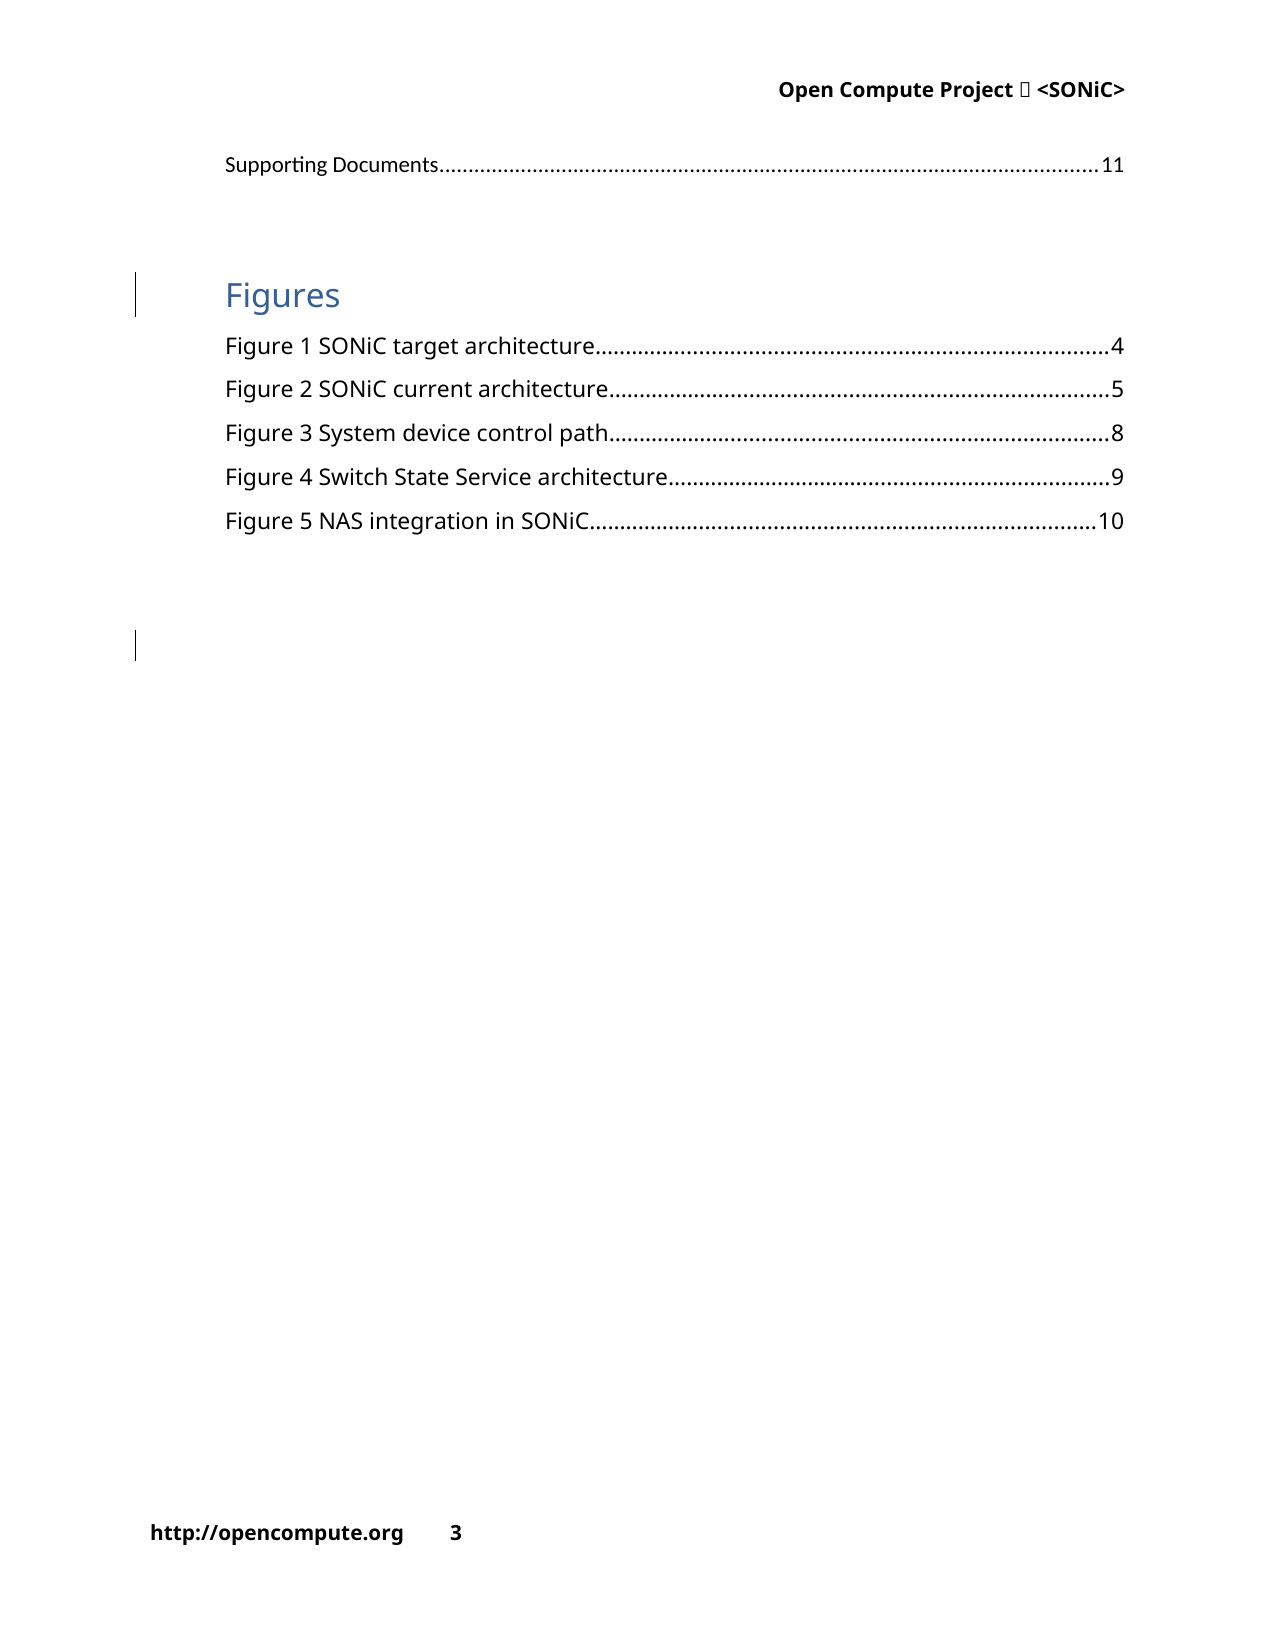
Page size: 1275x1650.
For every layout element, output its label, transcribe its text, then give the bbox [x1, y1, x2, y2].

text Supporting Documents 11 [225, 150, 1125, 178]
text Figure 2 SONiC current architecture 5 [225, 373, 1125, 405]
text Figure 4 Switch State Service architecture 9 [225, 461, 1125, 492]
text Figure 1 SONiC target architecture 4 [225, 330, 1125, 361]
subtitle Figures [225, 272, 1125, 317]
text Figure 3 System device control path 8 [225, 417, 1125, 448]
text Figure 5 NAS integration in SONiC 10 [225, 505, 1125, 536]
